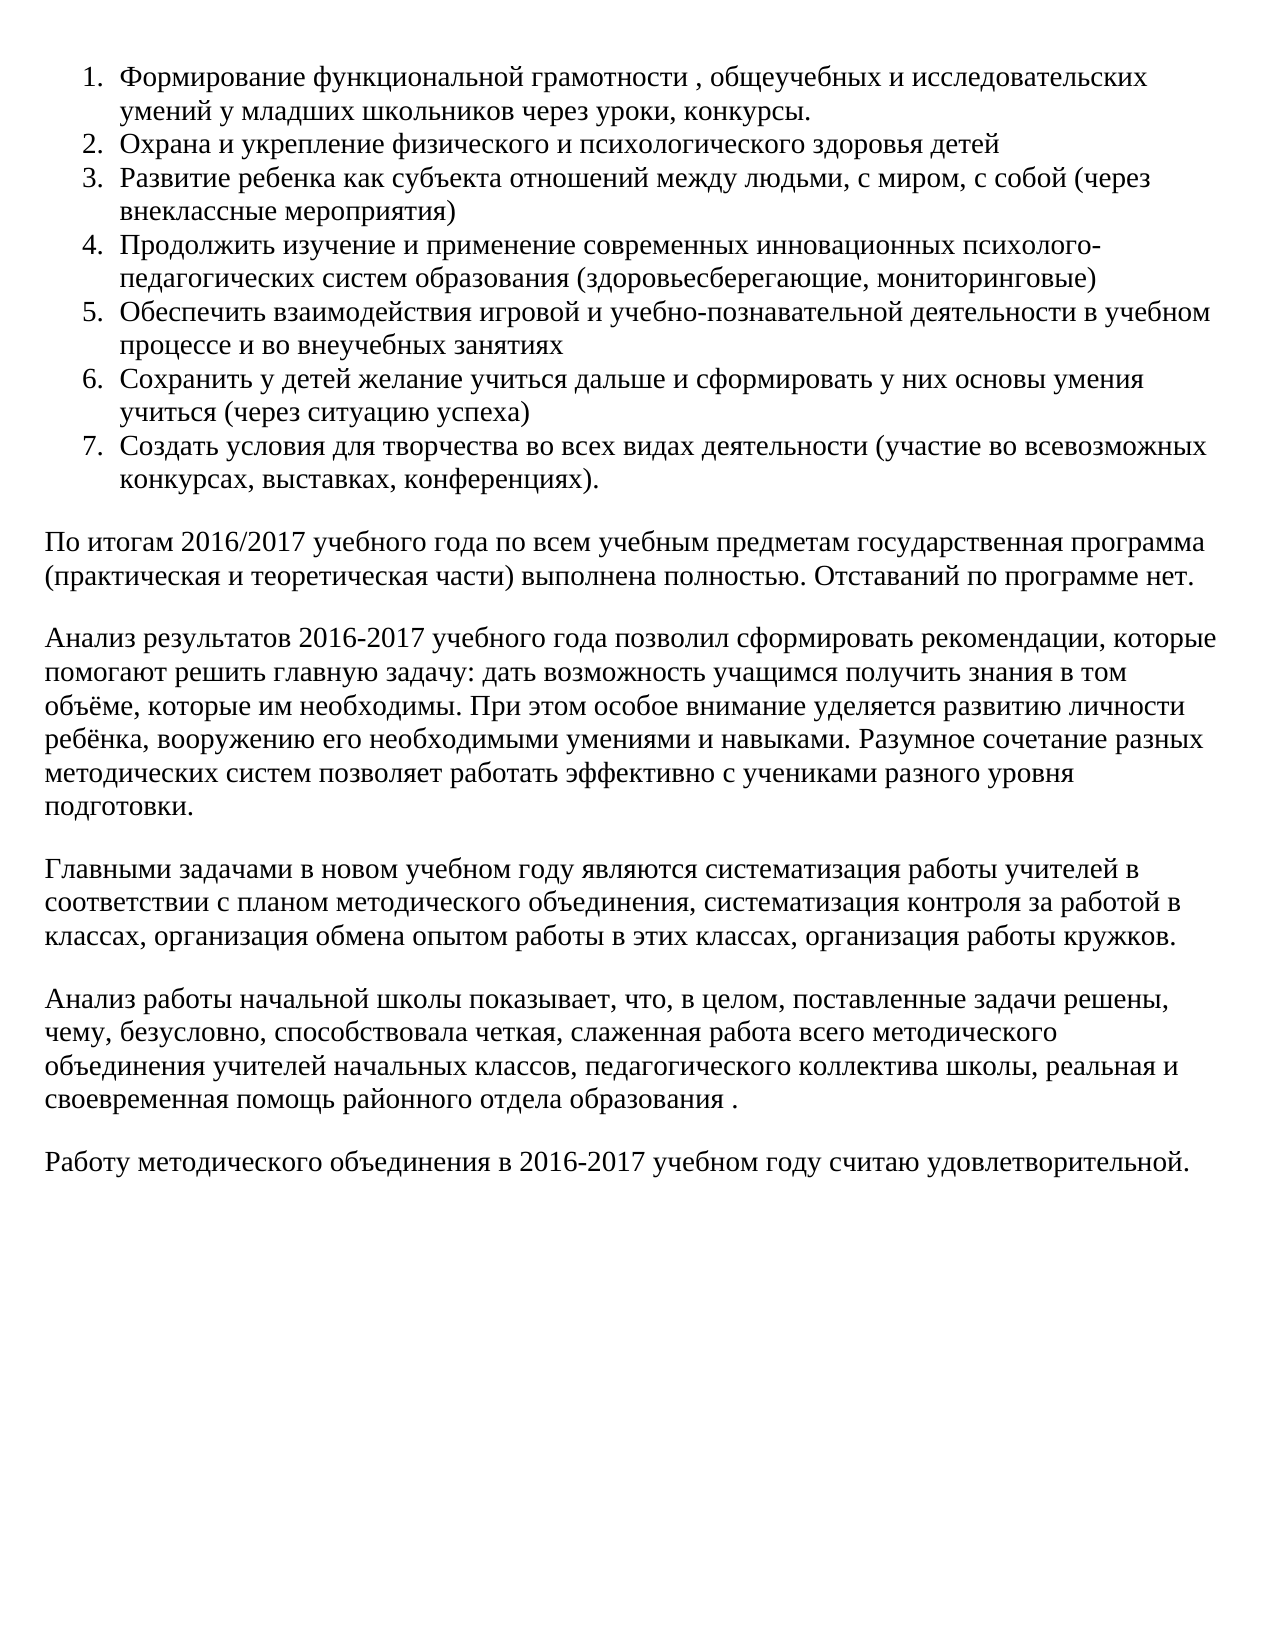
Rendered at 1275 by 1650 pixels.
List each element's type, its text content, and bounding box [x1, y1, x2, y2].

text Анализ результатов 2016-2017 учебного года позволил сформировать рекомендации, которые помогают решить главную задачу: дать возможность учащимся получить знания в том объёме, которые им необходимы. При этом особое внимание уделяется развитию личности ребёнка, вооружению его необходимыми умениями и навыками. Разумное сочетание разных методических систем позволяет работать эффективно с учениками разного уровня подготовки. [44, 621, 1225, 822]
list Сохранить у детей желание учиться дальше и сформировать у них основы умения учиться (через ситуацию успеха) [82, 361, 1225, 428]
list Обеспечить взаимодействия игровой и учебно-познавательной деятельности в учебном процессе и во внеучебных занятиях [82, 294, 1225, 361]
text Главными задачами в новом учебном году являются систематизация работы учителей в соответствии с планом методического объединения, систематизация контроля за работой в классах, организация обмена опытом работы в этих классах, организация работы кружков. [44, 851, 1225, 952]
list Охрана и укрепление физического и психологического здоровья детей [82, 126, 1225, 160]
list Развитие ребенка как субъекта отношений между людьми, с миром, с собой (через внеклассные мероприятия) [82, 160, 1225, 227]
text Анализ работы начальной школы показывает, что, в целом, поставленные задачи решены, чему, безусловно, способствовала четкая, слаженная работа всего методического объединения учителей начальных классов, педагогического коллектива школы, реальная и своевременная помощь районного отдела образования . [44, 981, 1225, 1115]
text По итогам 2016/2017 учебного года по всем учебным предметам государственная программа (практическая и теоретическая части) выполнена полностью. Отставаний по программе нет. [44, 524, 1225, 591]
list Формирование функциональной грамотности , общеучебных и исследовательских умений у младших школьников через уроки, конкурсы. [82, 59, 1225, 126]
list Создать условия для творчества во всех видах деятельности (участие во всевозможных конкурсах, выставках, конференциях). [82, 428, 1225, 495]
text Работу методического объединения в 2016-2017 учебном году считаю удовлетворительной. [44, 1144, 1225, 1178]
list Продолжить изучение и применение современных инновационных психолого-педагогических систем образования (здоровьесберегающие, мониторинговые) [82, 227, 1225, 294]
